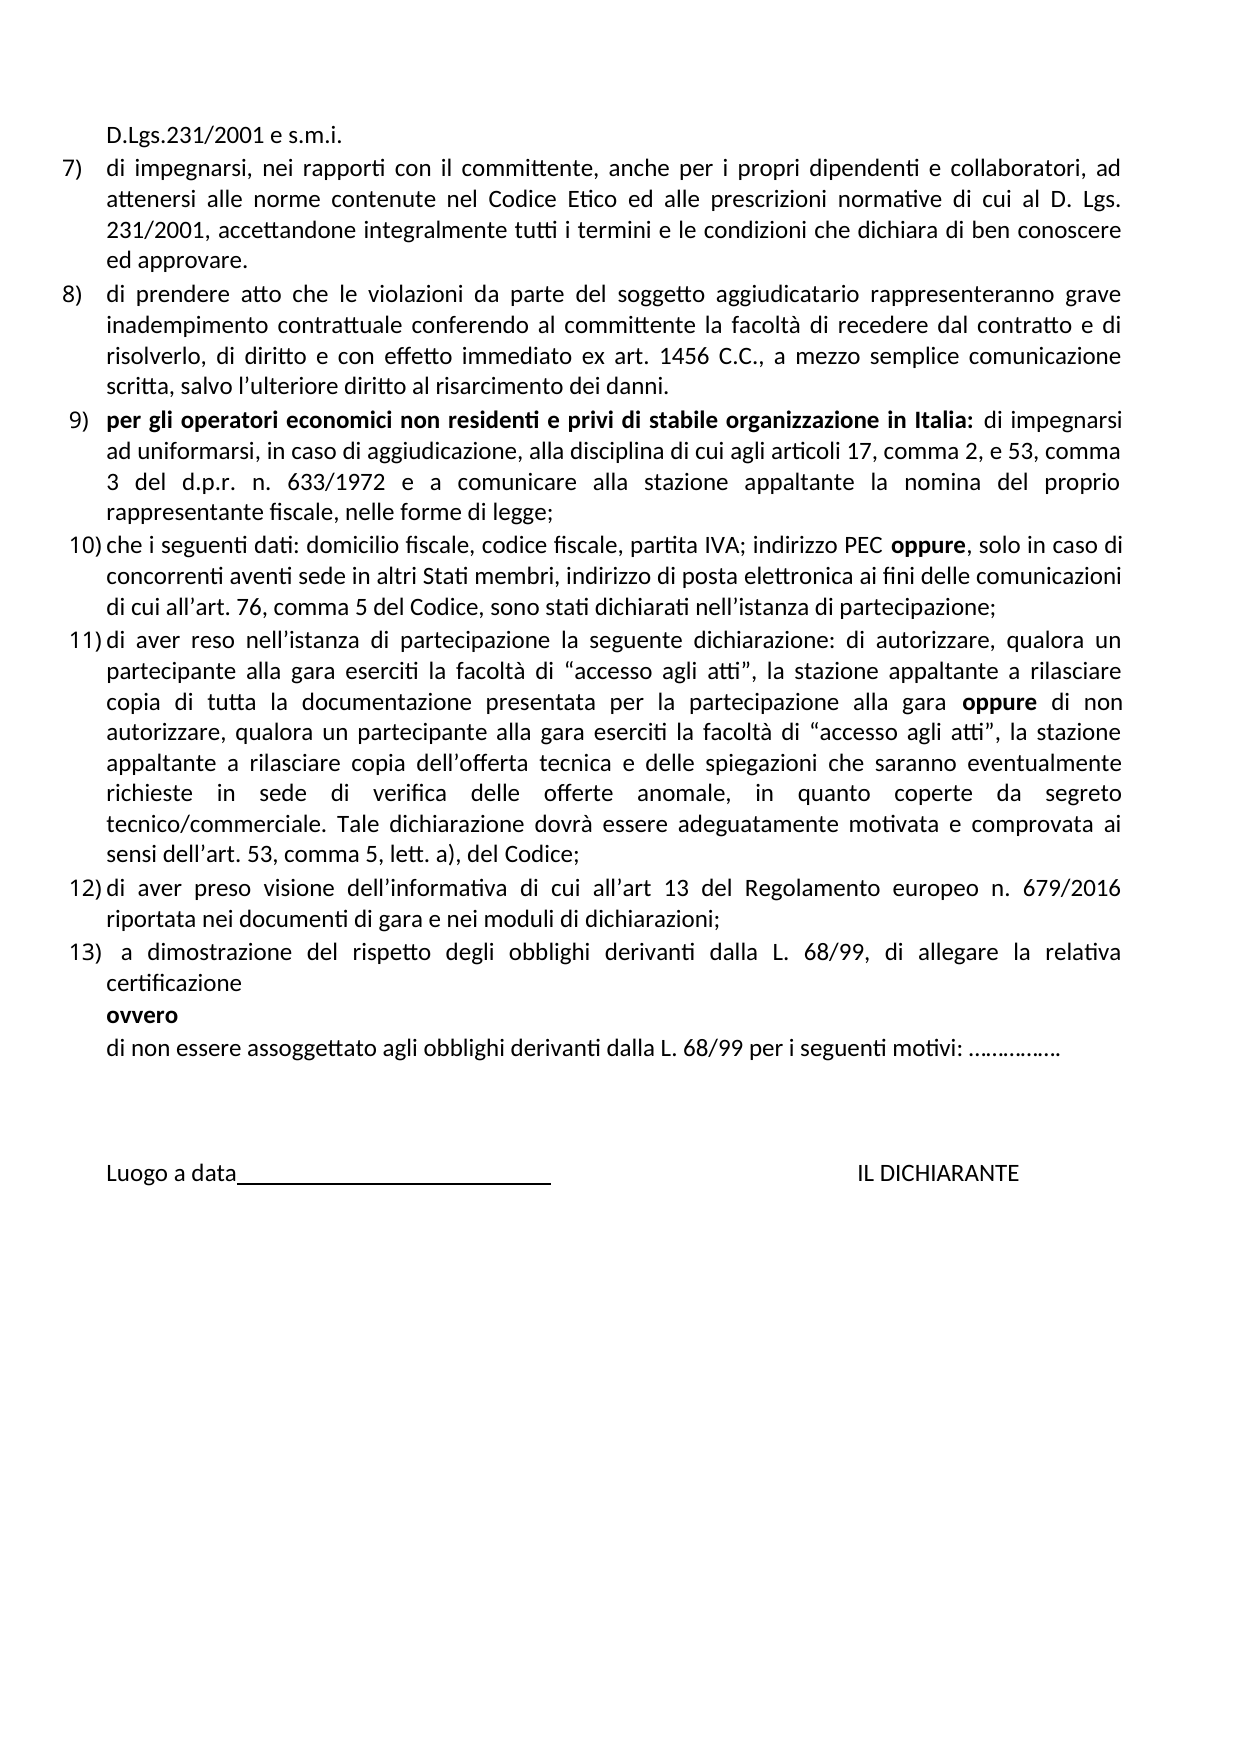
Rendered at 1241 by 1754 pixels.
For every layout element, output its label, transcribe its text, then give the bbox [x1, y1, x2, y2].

text Luogo a data IL DICHIARANTE [106, 1157, 1196, 1187]
list di aver preso visione dell’informativa di cui all’art 13 del Regolamento europeo n. 679/2016 riportata nei documenti di gara e nei moduli di dichiarazioni; [69, 872, 1123, 933]
list di prendere atto che le violazioni da parte del soggetto aggiudicatario rappresenteranno grave inadempimento contrattuale conferendo al committente la facoltà di recedere dal contratto e di risolverlo, di diritto e con effetto immediato ex art. 1456 C.C., a mezzo semplice comunicazione scritta, salvo l’ulteriore diritto al risarcimento dei danni. [62, 278, 1123, 401]
list a dimostrazione del rispetto degli obblighi derivanti dalla L. 68/99, di allegare la relativa certificazione [69, 935, 1123, 997]
list ovvero [106, 999, 1123, 1030]
list di non essere assoggettato agli obblighi derivanti dalla L. 68/99 per i seguenti motivi: ……………. [106, 1032, 1123, 1062]
list di aver reso nell’istanza di partecipazione la seguente dichiarazione: di autorizzare, qualora un partecipante alla gara eserciti la facoltà di “accesso agli atti”, la stazione appaltante a rilasciare copia di tutta la documentazione presentata per la partecipazione alla gara oppure di non autorizzare, qualora un partecipante alla gara eserciti la facoltà di “accesso agli atti”, la stazione appaltante a rilasciare copia dell’offerta tecnica e delle spiegazioni che saranno eventualmente richieste in sede di verifica delle offerte anomale, in quanto coperte da segreto tecnico/commerciale. Tale dichiarazione dovrà essere adeguatamente motivata e comprovata ai sensi dell’art. 53, comma 5, lett. a), del Codice; [69, 624, 1123, 869]
list per gli operatori economici non residenti e privi di stabile organizzazione in Italia: di impegnarsi ad uniformarsi, in caso di aggiudicazione, alla disciplina di cui agli articoli 17, comma 2, e 53, comma 3 del d.p.r. n. 633/1972 e a comunicare alla stazione appaltante la nomina del proprio rappresentante fiscale, nelle forme di legge; [69, 404, 1123, 527]
list che i seguenti dati: domicilio fiscale, codice fiscale, partita IVA; indirizzo PEC oppure, solo in caso di concorrenti aventi sede in altri Stati membri, indirizzo di posta elettronica ai fini delle comunicazioni di cui all’art. 76, comma 5 del Codice, sono stati dichiarati nell’istanza di partecipazione; [69, 529, 1123, 622]
list di impegnarsi, nei rapporti con il committente, anche per i propri dipendenti e collaboratori, ad attenersi alle norme contenute nel Codice Etico ed alle prescrizioni normative di cui al D. Lgs. 231/2001, accettandone integralmente tutti i termini e le condizioni che dichiara di ben conoscere ed approvare. [62, 152, 1123, 275]
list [62, 119, 1123, 149]
